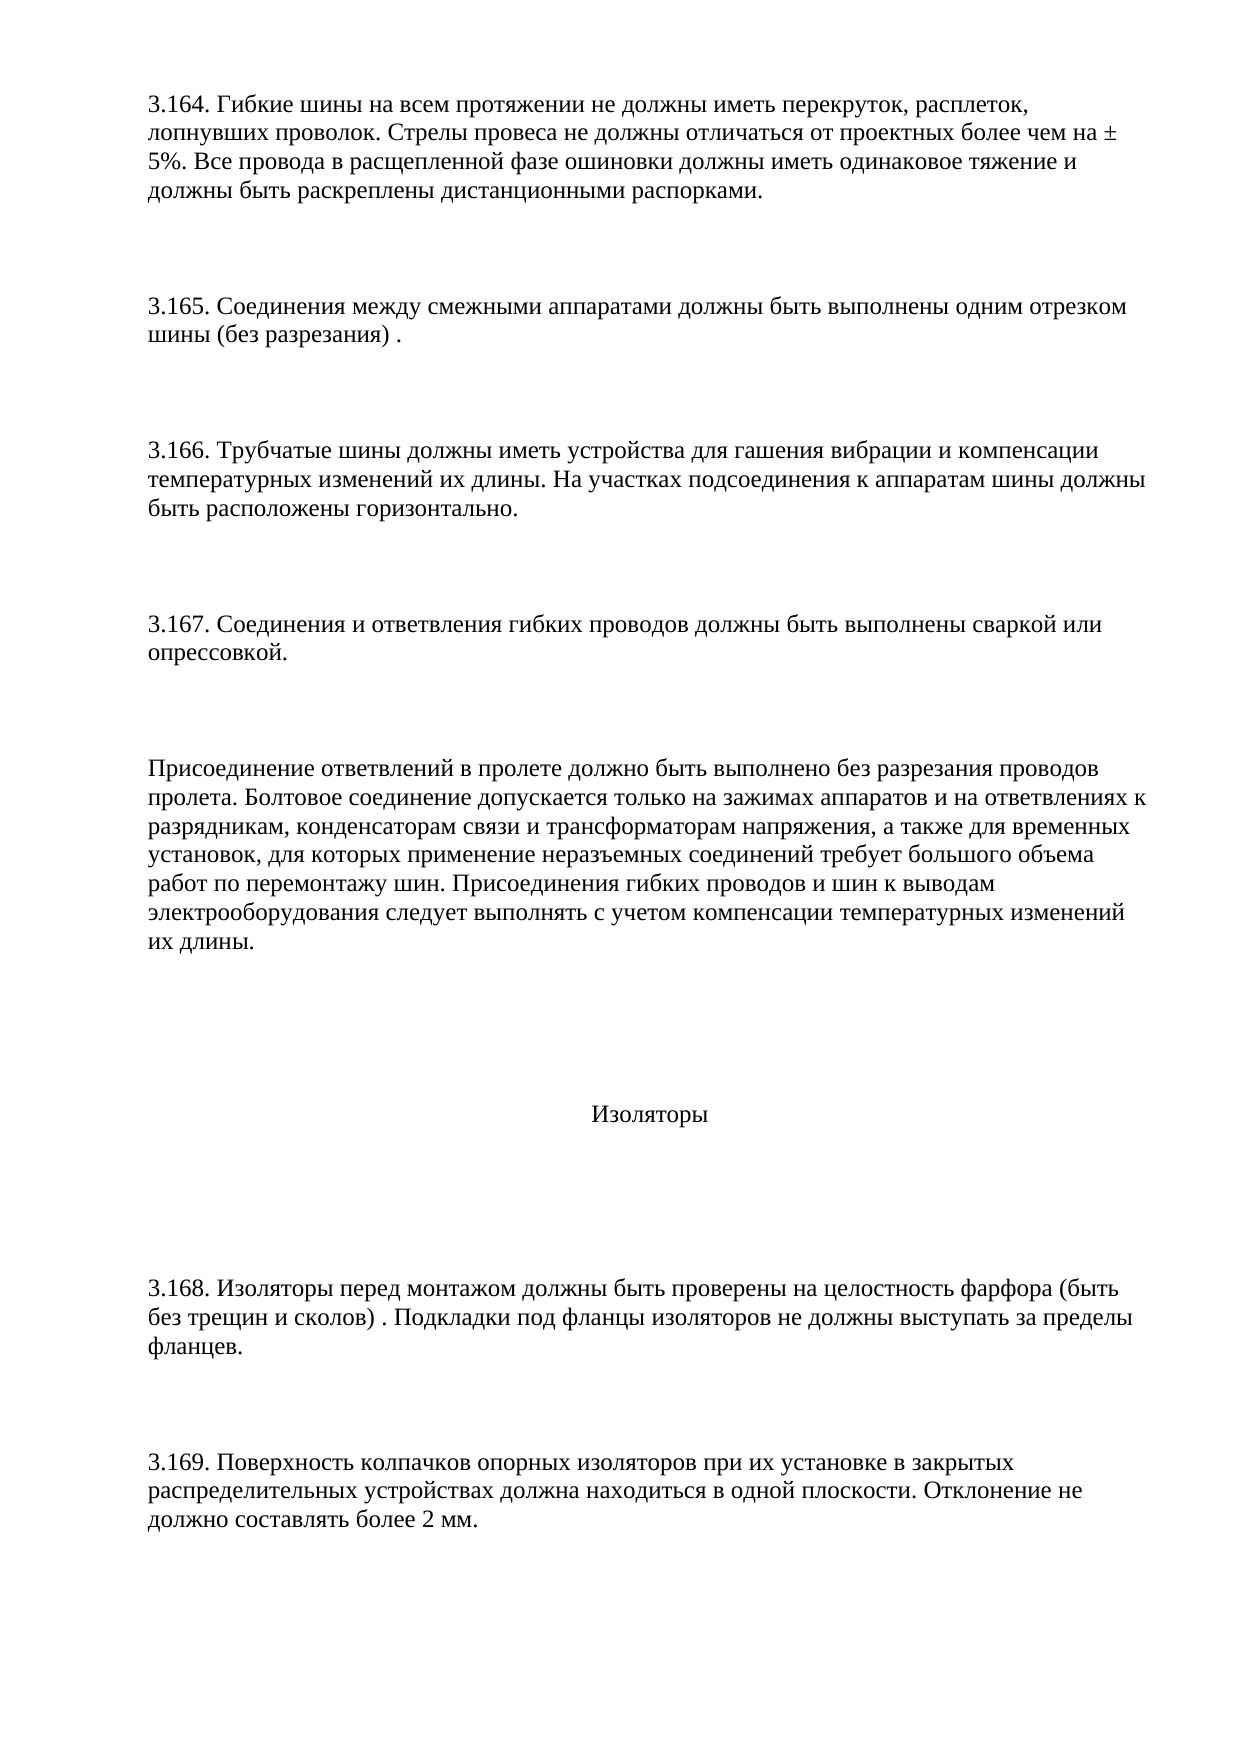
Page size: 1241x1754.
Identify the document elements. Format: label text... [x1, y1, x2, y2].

text 3.168. Изоляторы перед монтажом должны быть проверены на целостность фарфора (быть без трещин и сколов) . Подкладки под фланцы изоляторов не должны выступать за пределы фланцев. [148, 1273, 1152, 1359]
text 3.165. Соединения между смежными аппаратами должны быть выполнены одним отрезком шины (без разрезания) . [148, 291, 1152, 348]
text Присоединение ответвлений в пролете должно быть выполнено без разрезания проводов пролета. Болтовое соединение допускается только на зажимах аппаратов и на ответвлениях к разрядникам, конденсаторам связи и трансформаторам напряжения, а также для временных установок, для которых применение неразъемных соединений требует большого объема работ по перемонтажу шин. Присоединения гибких проводов и шин к выводам электрооборудования следует выполнять с учетом компенсации температурных изменений их длины. [148, 753, 1152, 954]
text 3.169. Поверхность колпачков опорных изоляторов при их установке в закрытых распределительных устройствах должна находиться в одной плоскости. Отклонение не должно составлять более 2 мм. [148, 1447, 1152, 1533]
text 3.164. Гибкие шины на всем протяжении не должны иметь перекруток, расплеток, лопнувших проволок. Стрелы провеса не должны отличаться от проектных более чем на ± 5%. Все провода в расщепленной фазе ошиновки должны иметь одинаковое тяжение и должны быть раскреплены дистанционными распорками. [148, 89, 1152, 204]
text 3.167. Соединения и ответвления гибких проводов должны быть выполнены сваркой или опрессовкой. [148, 609, 1152, 666]
text Изоляторы [148, 1099, 1152, 1128]
text 3.166. Трубчатые шины должны иметь устройства для гашения вибрации и компенсации температурных изменений их длины. На участках подсоединения к аппаратам шины должны быть расположены горизонтально. [148, 435, 1152, 522]
